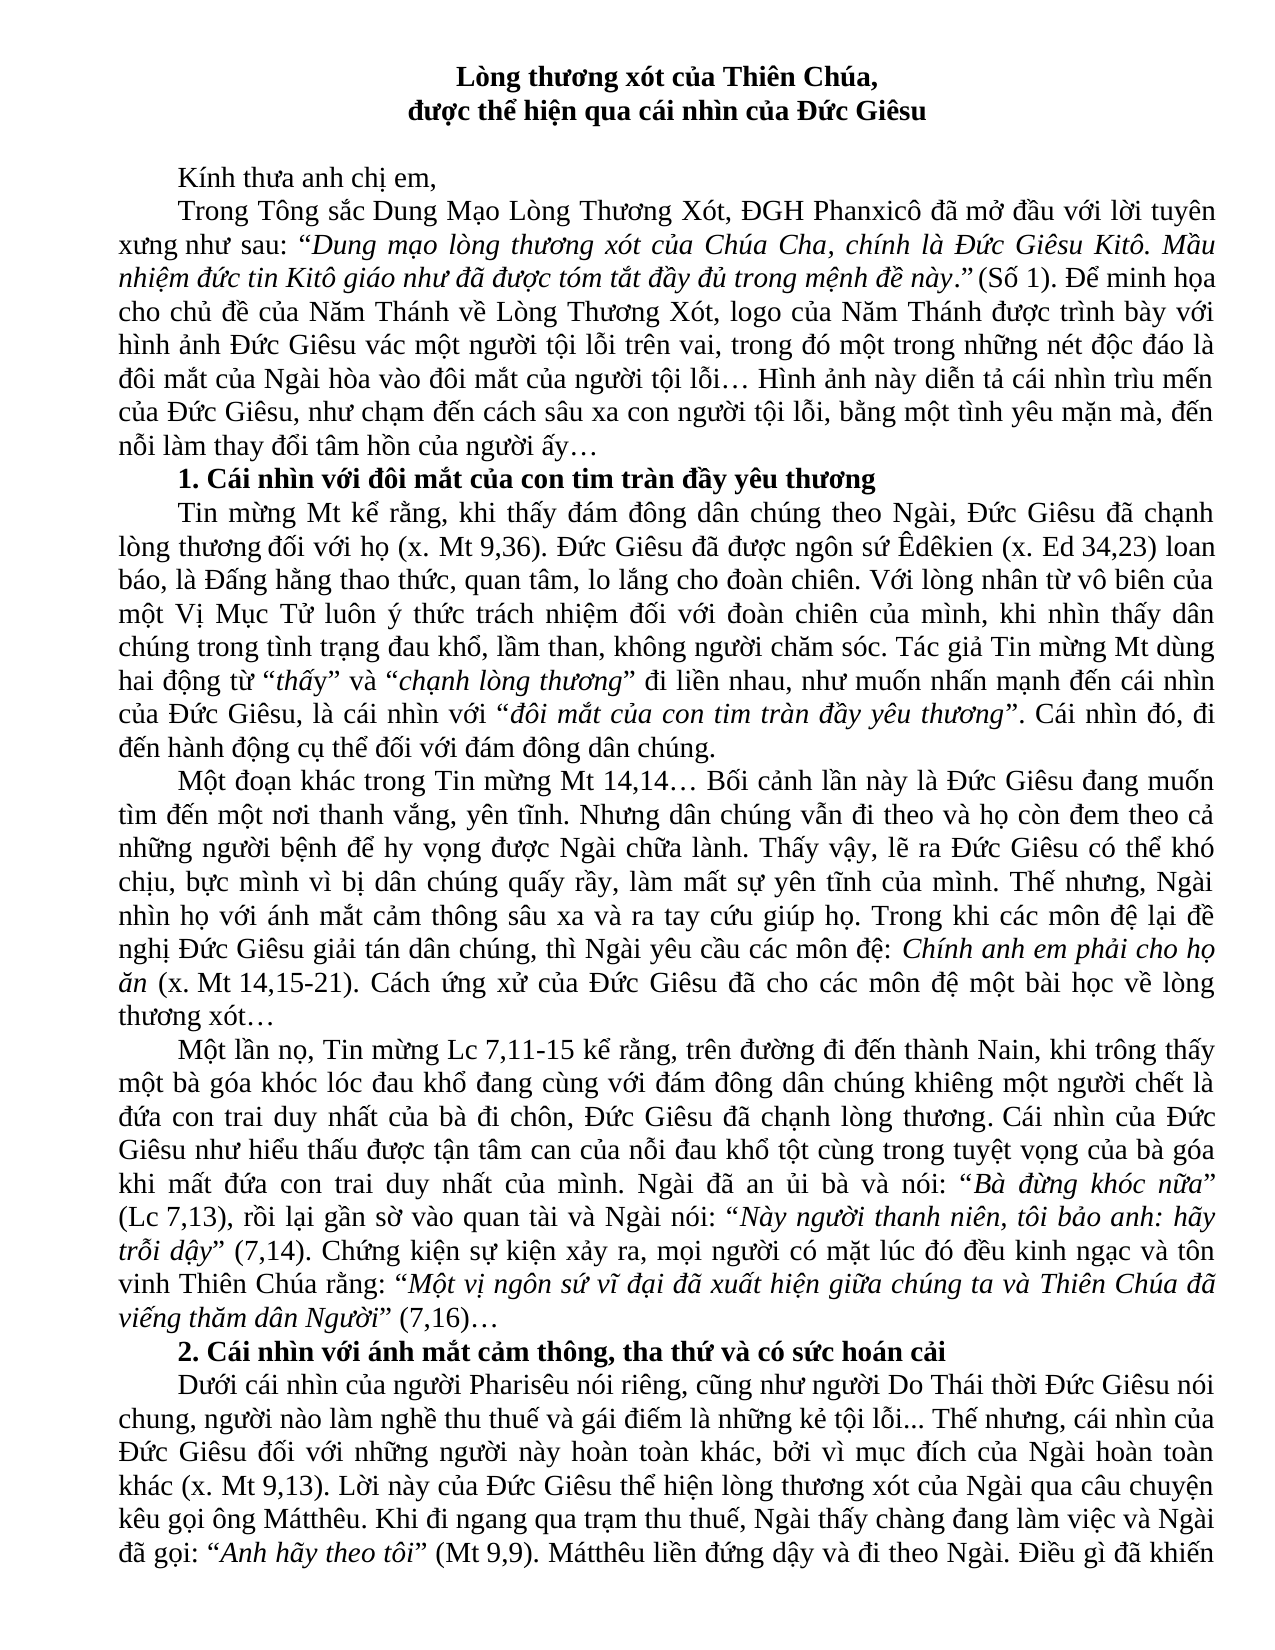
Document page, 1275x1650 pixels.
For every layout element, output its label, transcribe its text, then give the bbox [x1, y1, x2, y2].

text 1. Cái nhìn với đôi mắt của con tim tràn đầy yêu thương [118, 462, 1216, 495]
text 2. Cái nhìn với ánh mắt cảm thông, tha thứ và có sức hoán cải [118, 1334, 1216, 1367]
text Tin mừng Mt kể rằng, khi thấy đám đông dân chúng theo Ngài, Đức Giêsu đã chạnh lòng thương đối với họ (x. Mt 9,36). Đức Giêsu đã được ngôn sứ Êdêkien (x. Ed 34,23) loan báo, là Đấng hằng thao thức, quan tâm, lo lắng cho đoàn chiên. Với lòng nhân từ vô biên của một Vị Mục Tử luôn ý thức trách nhiệm đối với đoàn chiên của mình, khi nhìn thấy dân chúng trong tình trạng đau khổ, lầm than, không người chăm sóc. Tác giả Tin mừng Mt dùng hai động từ “thấy” và “chạnh lòng thương” đi liền nhau, như muốn nhấn mạnh đến cái nhìn của Đức Giêsu, là cái nhìn với “đôi mắt của con tim tràn đầy yêu thương”. Cái nhìn đó, đi đến hành động cụ thể đối với đám đông dân chúng. [118, 495, 1216, 763]
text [118, 1367, 1216, 1568]
text Lòng thương xót của Thiên Chúa, [118, 59, 1216, 93]
text Kính thưa anh chị em, [118, 160, 1216, 193]
text Một đoạn khác trong Tin mừng Mt 14,14… Bối cảnh lần này là Đức Giêsu đang muốn tìm đến một nơi thanh vắng, yên tĩnh. Nhưng dân chúng vẫn đi theo và họ còn đem theo cả những người bệnh để hy vọng được Ngài chữa lành. Thấy vậy, lẽ ra Đức Giêsu có thể khó chịu, bực mình vì bị dân chúng quấy rầy, làm mất sự yên tĩnh của mình. Thế nhưng, Ngài nhìn họ với ánh mắt cảm thông sâu xa và ra tay cứu giúp họ. Trong khi các môn đệ lại đề nghị Đức Giêsu giải tán dân chúng, thì Ngài yêu cầu các môn đệ: Chính anh em phải cho họ ăn (x. Mt 14,15-21). Cách ứng xử của Đức Giêsu đã cho các môn đệ một bài học về lòng thương xót… [118, 763, 1216, 1032]
text được thể hiện qua cái nhìn của Đức Giêsu [118, 93, 1216, 126]
text Trong Tông sắc Dung Mạo Lòng Thương Xót, ĐGH Phanxicô đã mở đầu với lời tuyên xưng như sau: “Dung mạo lòng thương xót của Chúa Cha, chính là Đức Giêsu Kitô. Mầu nhiệm đức tin Kitô giáo như đã được tóm tắt đầy đủ trong mệnh đề này.” (Số 1). Để minh họa cho chủ đề của Năm Thánh về Lòng Thương Xót, logo của Năm Thánh được trình bày với hình ảnh Đức Giêsu vác một người tội lỗi trên vai, trong đó một trong những nét độc đáo là đôi mắt của Ngài hòa vào đôi mắt của người tội lỗi… Hình ảnh này diễn tả cái nhìn trìu mến của Đức Giêsu, như chạm đến cách sâu xa con người tội lỗi, bằng một tình yêu mặn mà, đến nỗi làm thay đổi tâm hồn của người ấy… [118, 193, 1216, 462]
text Một lần nọ, Tin mừng Lc 7,11-15 kể rằng, trên đường đi đến thành Nain, khi trông thấy một bà góa khóc lóc đau khổ đang cùng với đám đông dân chúng khiêng một người chết là đứa con trai duy nhất của bà đi chôn, Đức Giêsu đã chạnh lòng thương. Cái nhìn của Đức Giêsu như hiểu thấu được tận tâm can của nỗi đau khổ tột cùng trong tuyệt vọng của bà góa khi mất đứa con trai duy nhất của mình. Ngài đã an ủi bà và nói: “Bà đừng khóc nữa” (Lc 7,13), rồi lại gần sờ vào quan tài và Ngài nói: “Này người thanh niên, tôi bảo anh: hãy trỗi dậy” (7,14). Chứng kiện sự kiện xảy ra, mọi người có mặt lúc đó đều kinh ngạc và tôn vinh Thiên Chúa rằng: “Một vị ngôn sứ vĩ đại đã xuất hiện giữa chúng ta và Thiên Chúa đã viếng thăm dân Người” (7,16)… [118, 1032, 1216, 1334]
